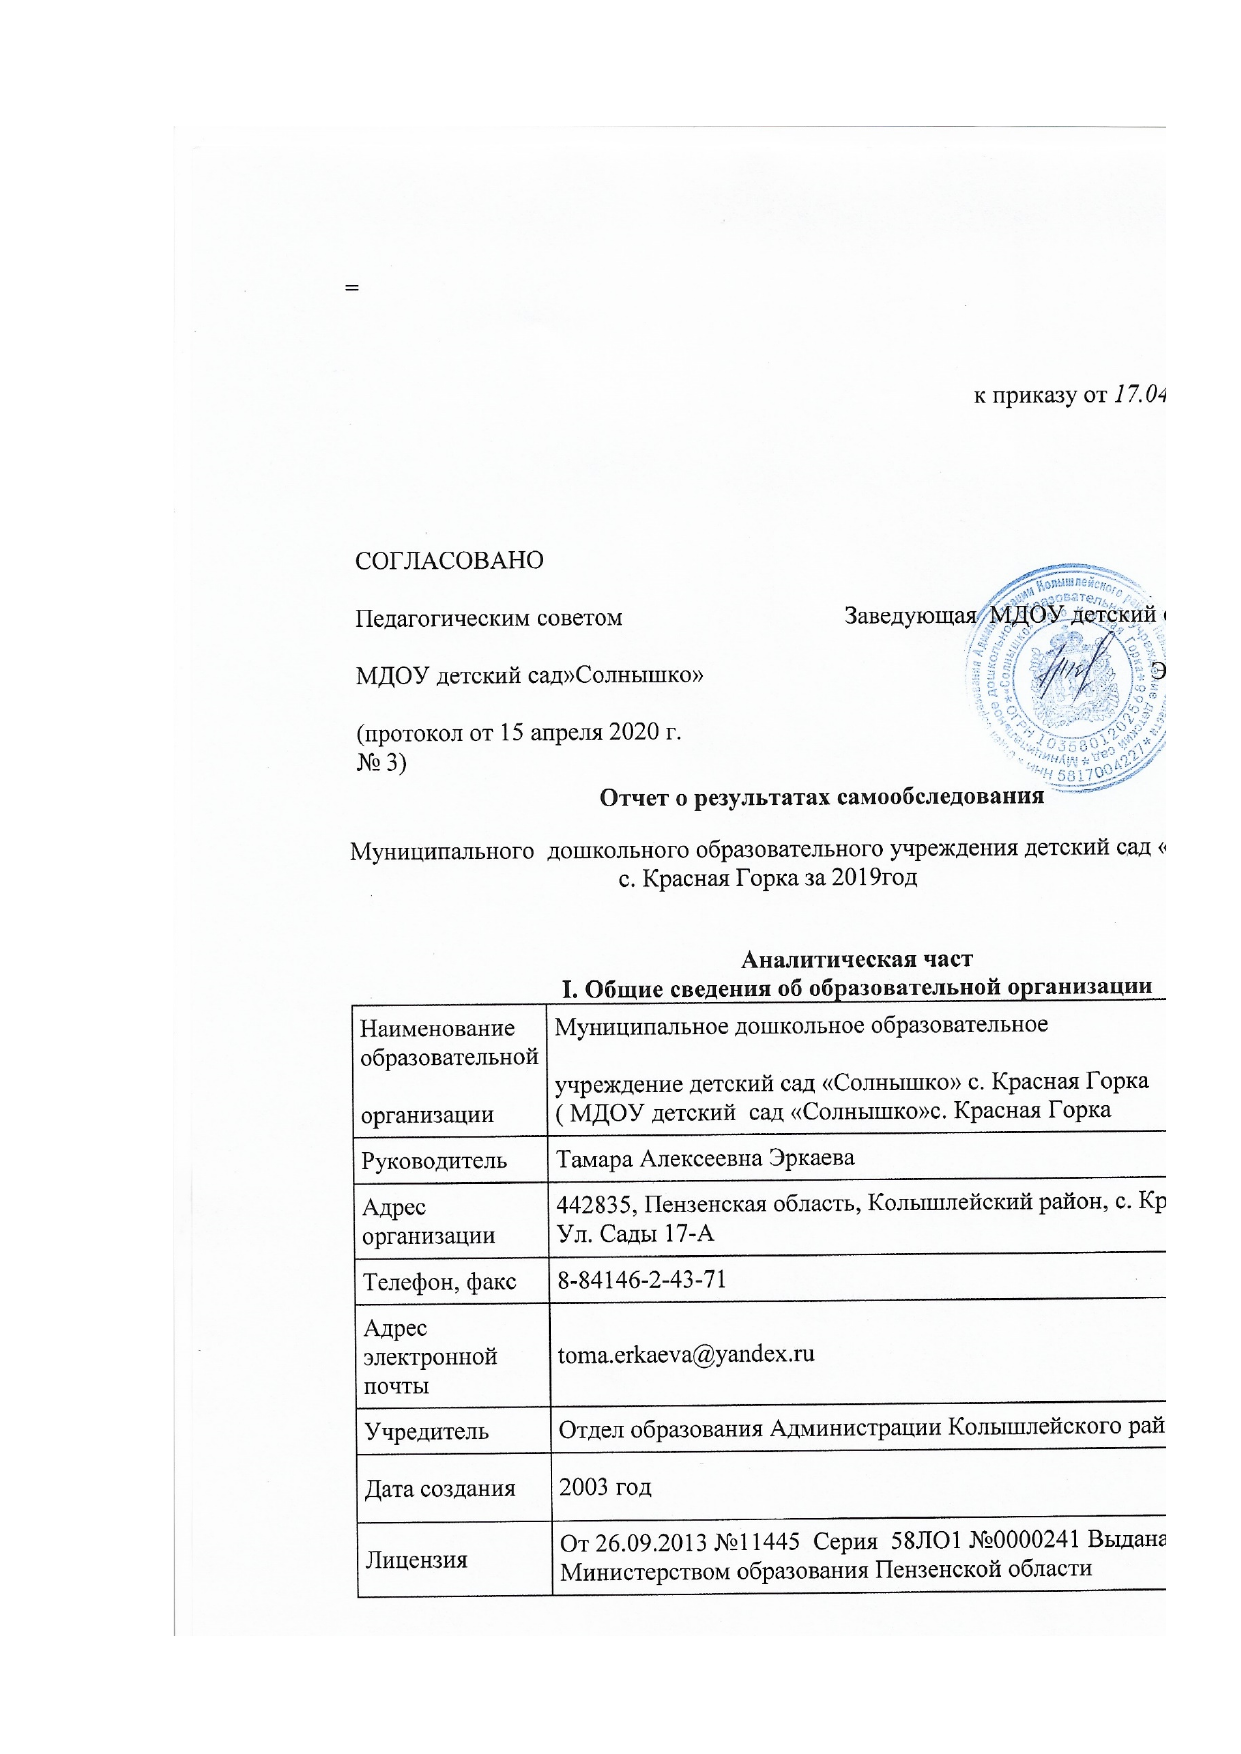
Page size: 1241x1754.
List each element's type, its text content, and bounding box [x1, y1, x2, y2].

table_header Приложение к приказу от 17.04.2020 № 16-ОД [166, 118, 1166, 1636]
picture [173, 126, 1166, 1636]
